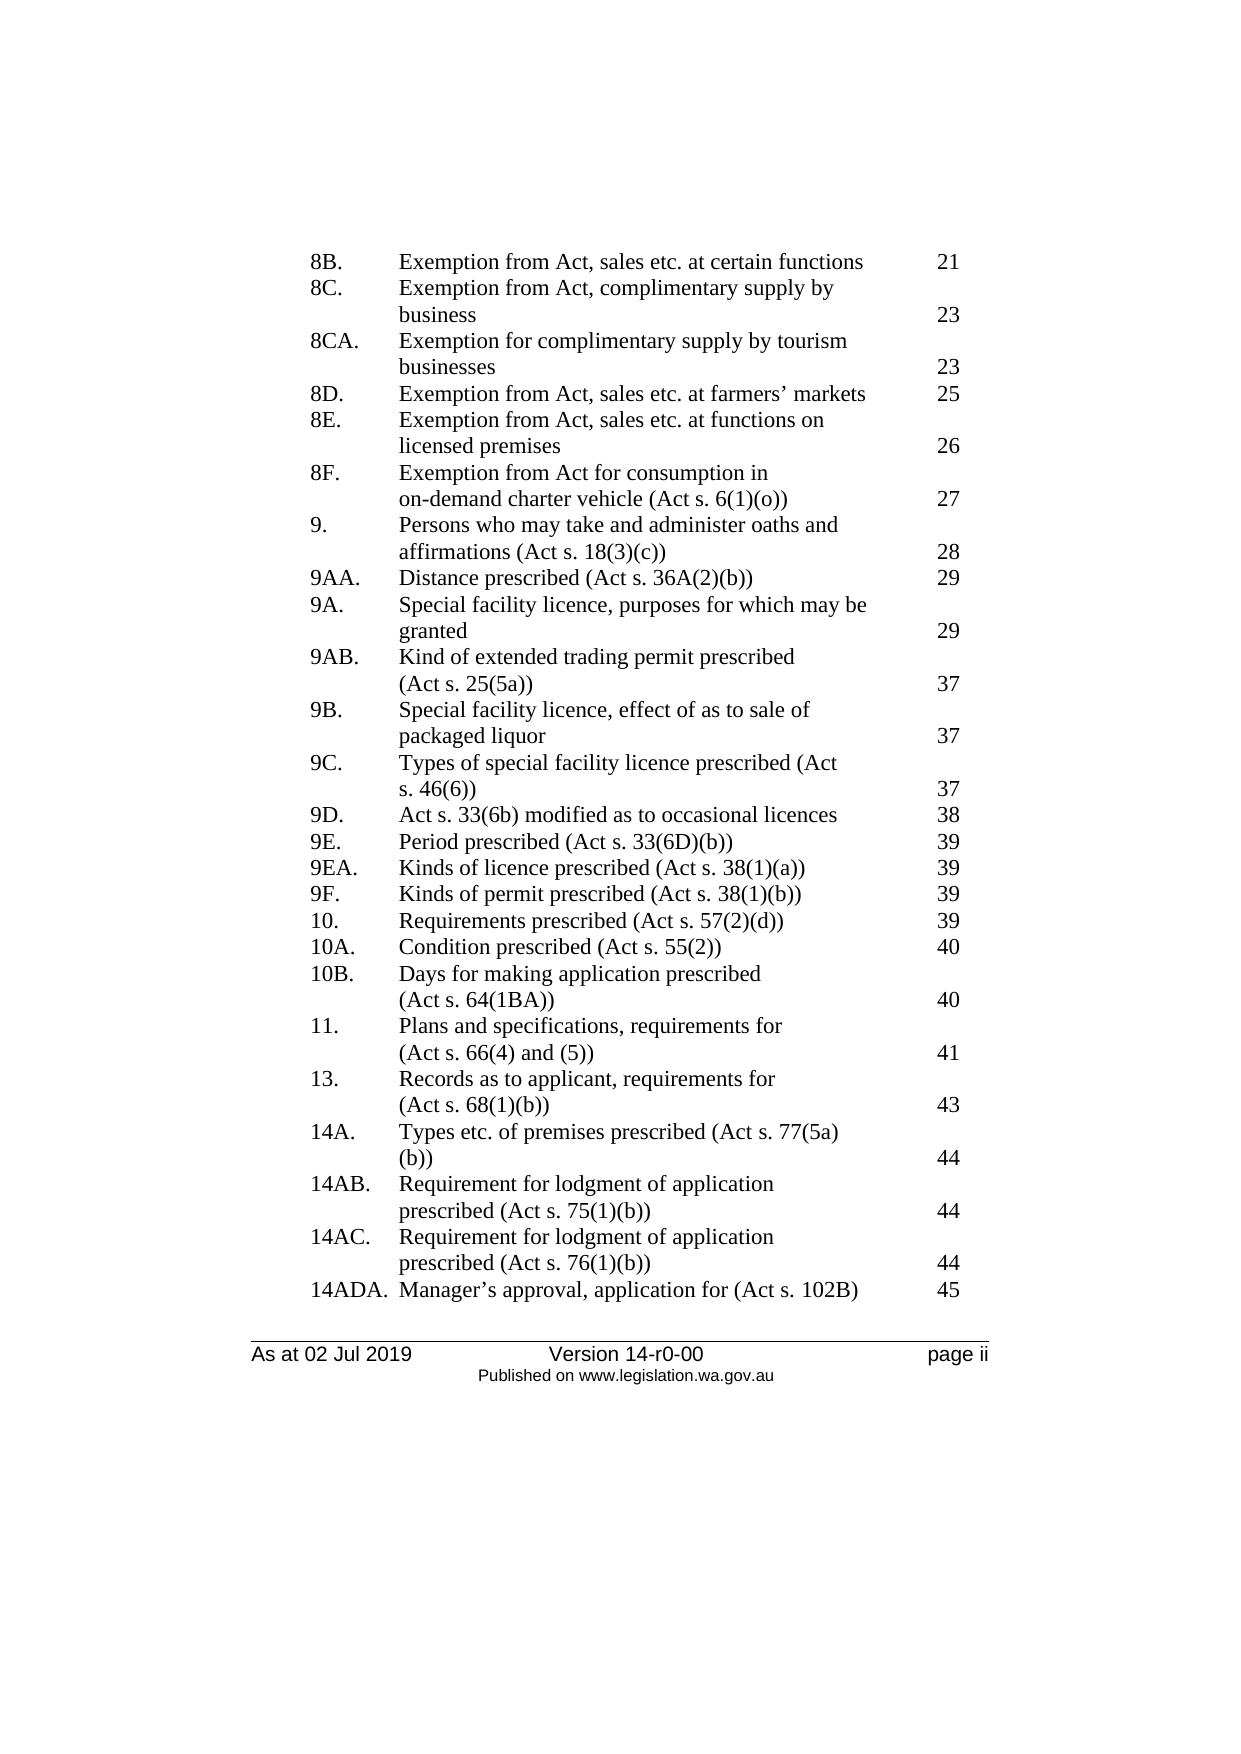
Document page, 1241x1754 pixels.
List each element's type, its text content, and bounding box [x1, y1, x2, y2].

text 14ADA. Manager’s approval, application for (Act s. 102B) 45 [310, 1276, 871, 1302]
text 10B. Days for making application prescribed (Act s. 64(1BA)) 40 [310, 959, 871, 1012]
text 10A. Condition prescribed (Act s. 55(2)) 40 [310, 933, 871, 959]
text 13. Records as to applicant, requirements for (Act s. 68(1)(b)) 43 [310, 1065, 871, 1118]
text 8D. Exemption from Act, sales etc. at farmers’ markets 25 [310, 380, 871, 406]
text 9AA. Distance prescribed (Act s. 36A(2)(b)) 29 [310, 564, 871, 591]
text 9AB. Kind of extended trading permit prescribed (Act s. 25(5a)) 37 [310, 643, 871, 696]
text 14AC. Requirement for lodgment of application prescribed (Act s. 76(1)(b)) 44 [310, 1223, 871, 1276]
text 8F. Exemption from Act for consumption in on-demand charter vehicle (Act s. 6(1)(o)) 27 [310, 459, 871, 512]
text 9D. Act s. 33(6b) modified as to occasional licences 38 [310, 801, 871, 828]
text 8B. Exemption from Act, sales etc. at certain functions 21 [310, 248, 871, 274]
text 14A. Types etc. of premises prescribed (Act s. 77(5a)(b)) 44 [310, 1118, 871, 1170]
text 9E. Period prescribed (Act s. 33(6D)(b)) 39 [310, 828, 871, 854]
text 11. Plans and specifications, requirements for (Act s. 66(4) and (5)) 41 [310, 1012, 871, 1065]
text 10. Requirements prescribed (Act s. 57(2)(d)) 39 [310, 907, 871, 933]
text 8E. Exemption from Act, sales etc. at functions on licensed premises 26 [310, 406, 871, 459]
text 8C. Exemption from Act, complimentary supply by business 23 [310, 274, 871, 327]
text 9F. Kinds of permit prescribed (Act s. 38(1)(b)) 39 [310, 881, 871, 907]
text 9B. Special facility licence, effect of as to sale of packaged liquor 37 [310, 696, 871, 749]
text 8CA. Exemption for complimentary supply by tourism businesses 23 [310, 327, 871, 380]
text 9A. Special facility licence, purposes for which may be granted 29 [310, 591, 871, 643]
text 14AB. Requirement for lodgment of application prescribed (Act s. 75(1)(b)) 44 [310, 1170, 871, 1223]
text 9C. Types of special facility licence prescribed (Act s. 46(6)) 37 [310, 749, 871, 801]
text 9EA. Kinds of licence prescribed (Act s. 38(1)(a)) 39 [310, 854, 871, 881]
text 9. Persons who may take and administer oaths and affirmations (Act s. 18(3)(c)) 28 [310, 512, 871, 564]
